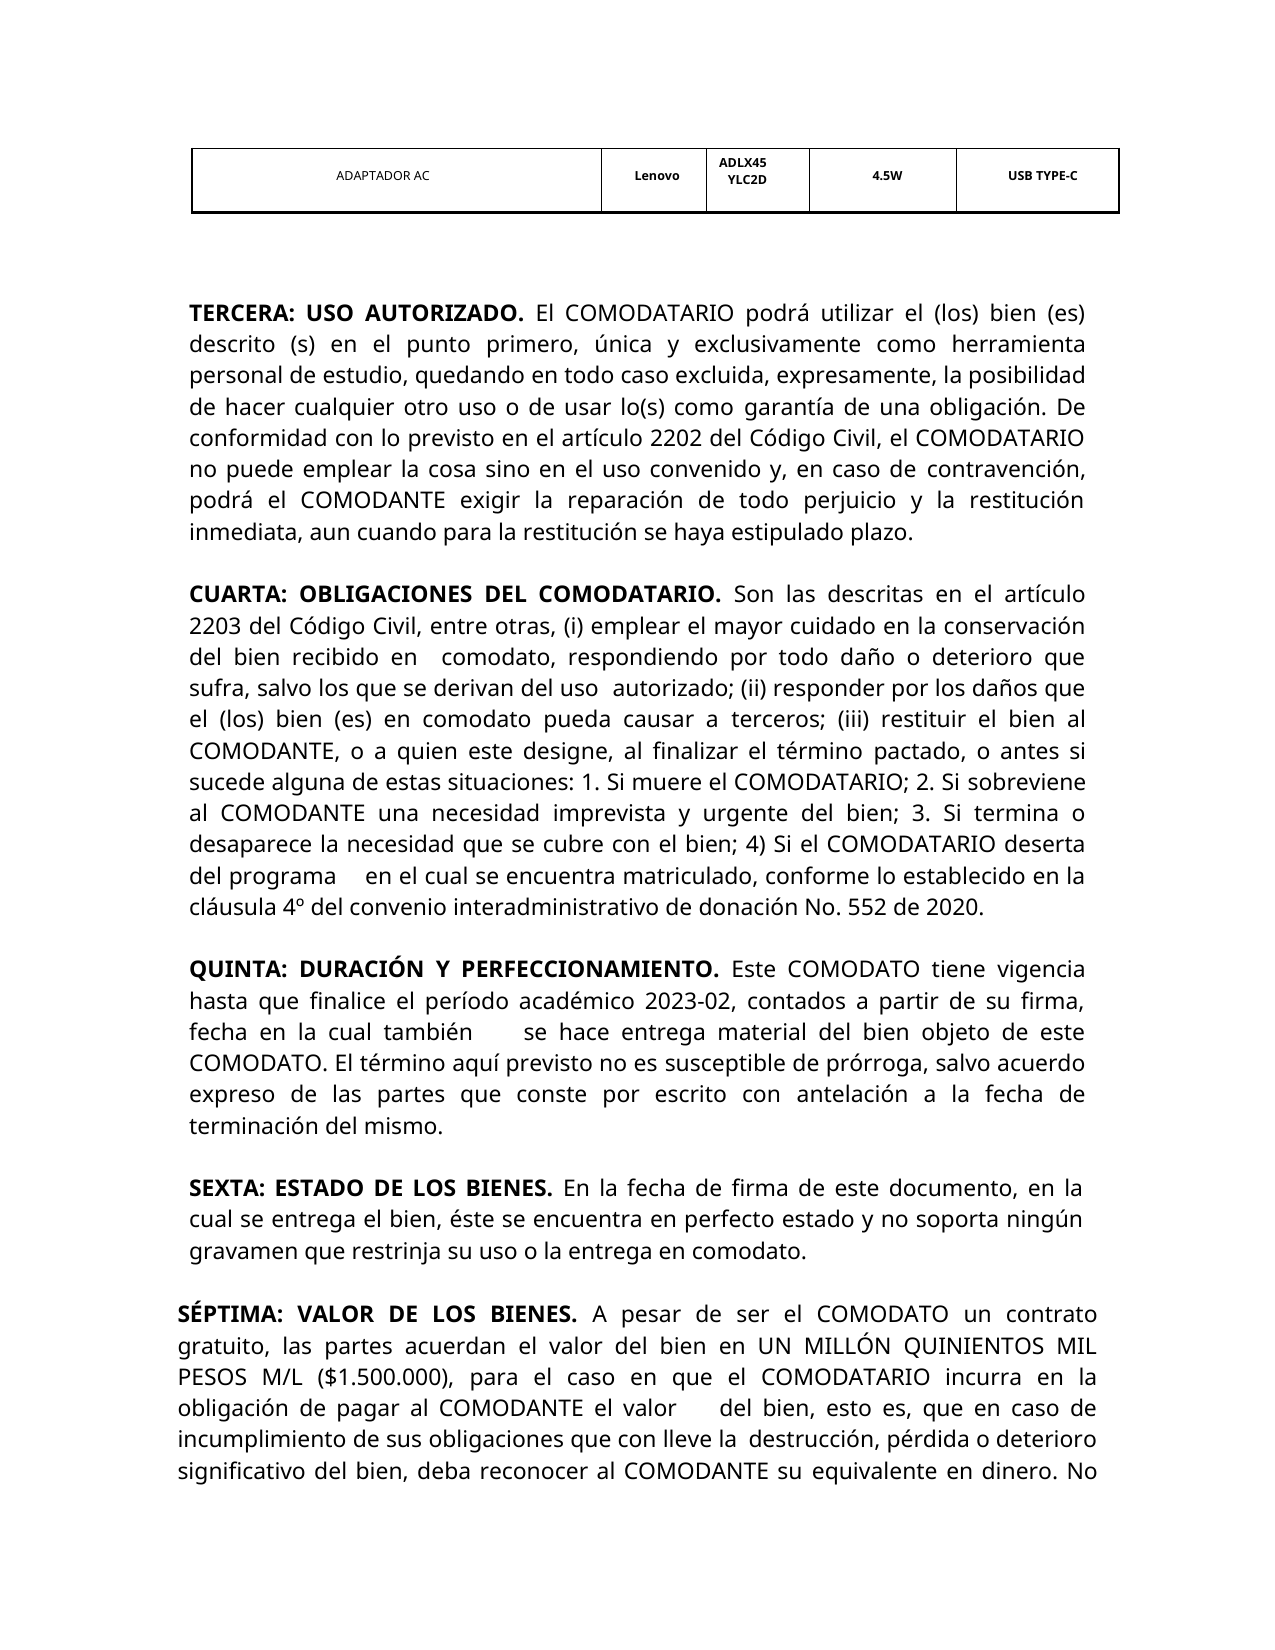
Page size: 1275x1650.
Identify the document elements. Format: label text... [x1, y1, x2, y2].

table_cell 4.5W [810, 149, 956, 211]
text QUINTA: DURACIÓN Y PERFECCIONAMIENTO. Este COMODATO tiene vigencia hasta que finalice el período académico 2023-02, contados a partir de su firma, fecha en la cual también se hace entrega material del bien objeto de este COMODATO. El término aquí previsto no es susceptible de prórroga, salvo acuerdo expreso de las partes que conste por escrito con antelación a la fecha de terminación del mismo. [189, 953, 1086, 1141]
table_cell ADAPTADOR AC [193, 149, 601, 211]
text SEXTA: ESTADO DE LOS BIENES. En la fecha de firma de este documento, en la cual se entrega el bien, éste se encuentra en perfecto estado y no soporta ningún gravamen que restrinja su uso o la entrega en comodato. [189, 1172, 1084, 1266]
table_cell USB TYPE-C [957, 149, 1118, 211]
table_cell Lenovo [602, 149, 706, 211]
text CUARTA: OBLIGACIONES DEL COMODATARIO. Son las descritas en el artículo 2203 del Código Civil, entre otras, (i) emplear el mayor cuidado en la conservación del bien recibido en comodato, respondiendo por todo daño o deterioro que sufra, salvo los que se derivan del uso autorizado; (ii) responder por los daños que el (los) bien (es) en comodato pueda causar a terceros; (iii) restituir el bien al COMODANTE, o a quien este designe, al finalizar el término pactado, o antes si sucede alguna de estas situaciones: 1. Si muere el COMODATARIO; 2. Si sobreviene al COMODANTE una necesidad imprevista y urgente del bien; 3. Si termina o desaparece la necesidad que se cubre con el bien; 4) Si el COMODATARIO deserta del programa en el cual se encuentra matriculado, conforme lo establecido en la cláusula 4º del convenio interadministrativo de donación No. 552 de 2020. [189, 578, 1086, 922]
text TERCERA: USO AUTORIZADO. El COMODATARIO podrá utilizar el (los) bien (es) descrito (s) en el punto primero, única y exclusivamente como herramienta personal de estudio, quedando en todo caso excluida, expresamente, la posibilidad de hacer cualquier otro uso o de usar lo(s) como garantía de una obligación. De conformidad con lo previsto en el artículo 2202 del Código Civil, el COMODATARIO no puede emplear la cosa sino en el uso convenido y, en caso de contravención, podrá el COMODANTE exigir la reparación de todo perjuicio y la restitución inmediata, aun cuando para la restitución se haya estipulado plazo. [189, 297, 1086, 547]
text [177, 1298, 1098, 1486]
table_cell ADLX45 YLC2D [707, 149, 809, 211]
